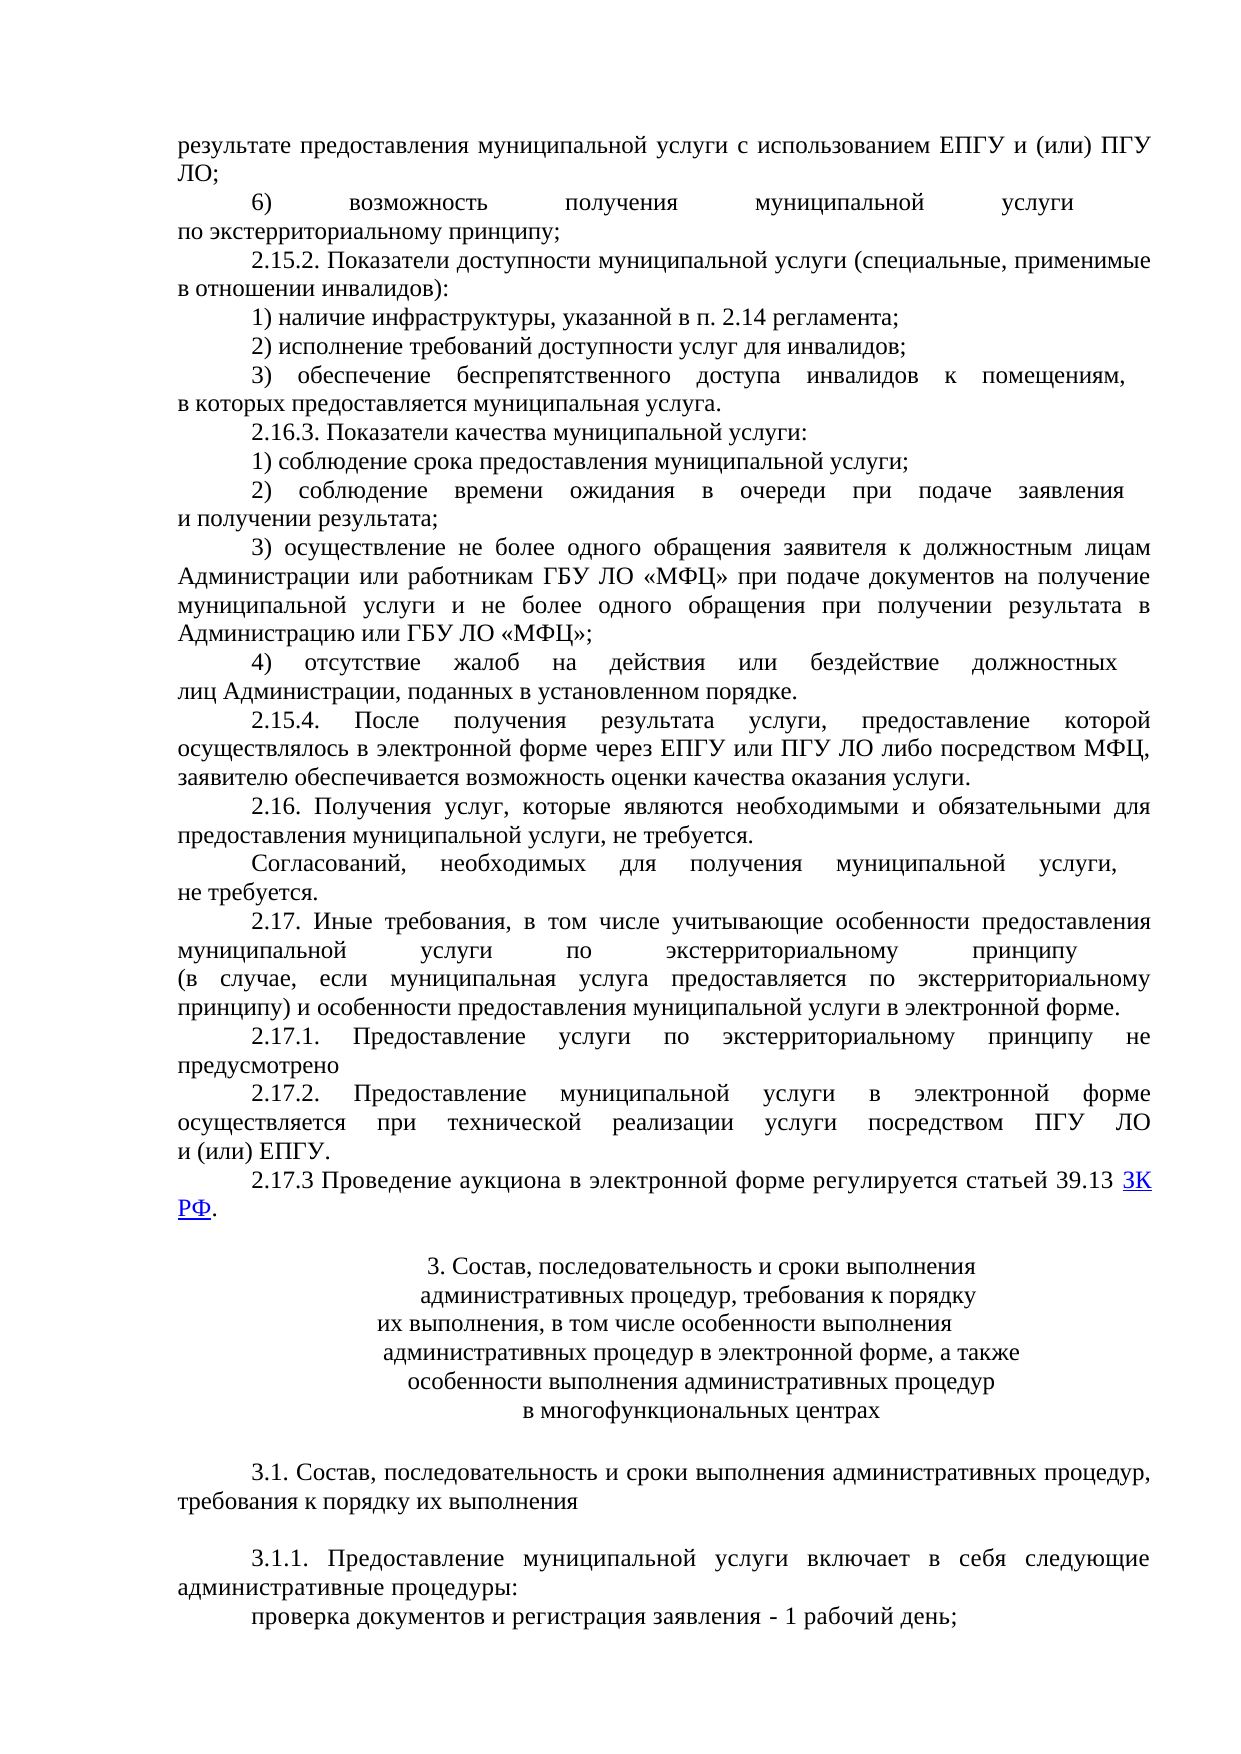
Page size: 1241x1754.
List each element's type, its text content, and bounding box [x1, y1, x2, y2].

text 3.1.1. Предоставление муниципальной услуги включает в себя следующие административные процедуры: [177, 1543, 1152, 1601]
text в многофункциональных центрах [177, 1395, 1152, 1423]
text особенности выполнения административных процедур [177, 1366, 1152, 1395]
text административных процедур в электронной форме, а также [177, 1337, 1152, 1366]
text Согласований, необходимых для получения муниципальной услуги, не требуется. [177, 848, 1152, 906]
text 2.17.3 Проведение аукциона в электронной форме регулируется статьей 39.13 ЗК РФ. [177, 1165, 1152, 1222]
text 3.1. Состав, последовательность и сроки выполнения административных процедур, требования к порядку их выполнения [177, 1457, 1152, 1514]
text 2.16. Получения услуг, которые являются необходимыми и обязательными для предоставления муниципальной услуги, не требуется. [177, 791, 1152, 848]
text 2.17. Иные требования, в том числе учитывающие особенности предоставления муниципальной услуги по экстерриториальному принципу (в случае, если муниципальная услуга предоставляется по экстерриториальному принципу) и особенности предоставления муниципальной услуги в электронной форме. [177, 906, 1152, 1021]
text 2.16.3. Показатели качества муниципальной услуги: [177, 417, 1152, 446]
text 2.15.4. После получения результата услуги, предоставление которой осуществлялось в электронной форме через ЕПГУ или ПГУ ЛО либо посредством МФЦ, заявителю обеспечивается возможность оценки качества оказания услуги. [177, 705, 1152, 791]
text 3. Состав, последовательность и сроки выполнения [177, 1251, 1152, 1280]
text административных процедур, требования к порядку их выполнения, в том числе особенности выполнения [177, 1280, 1152, 1337]
text 2.17.2. Предоставление муниципальной услуги в электронной форме осуществляется при технической реализации услуги посредством ПГУ ЛО и (или) ЕПГУ. [177, 1078, 1152, 1165]
text 2.17.1. Предоставление услуги по экстерриториальному принципу не предусмотрено [177, 1021, 1152, 1078]
text 2) соблюдение времени ожидания в очереди при подаче заявления и получении результата; [177, 475, 1152, 532]
text 1) соблюдение срока предоставления муниципальной услуги; [177, 446, 1152, 475]
text 2) исполнение требований доступности услуг для инвалидов; [177, 331, 1152, 360]
text 1) наличие инфраструктуры, указанной в п. 2.14 регламента; [177, 302, 1152, 331]
text 2.15.2. Показатели доступности муниципальной услуги (специальные, применимые в отношении инвалидов): [177, 245, 1152, 302]
text проверка документов и регистрация заявления - 1 рабочий день; [177, 1601, 1152, 1629]
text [177, 130, 1152, 187]
text 3) обеспечение беспрепятственного доступа инвалидов к помещениям, в которых предоставляется муниципальная услуга. [177, 360, 1152, 417]
text 6) возможность получения муниципальной услуги по экстерриториальному принципу; [177, 187, 1152, 245]
text 3) осуществление не более одного обращения заявителя к должностным лицам Администрации или работникам ГБУ ЛО «МФЦ» при подаче документов на получение муниципальной услуги и не более одного обращения при получении результата в Администрацию или ГБУ ЛО «МФЦ»; [177, 532, 1152, 647]
text 4) отсутствие жалоб на действия или бездействие должностных лиц Администрации, поданных в установленном порядке. [177, 647, 1152, 705]
